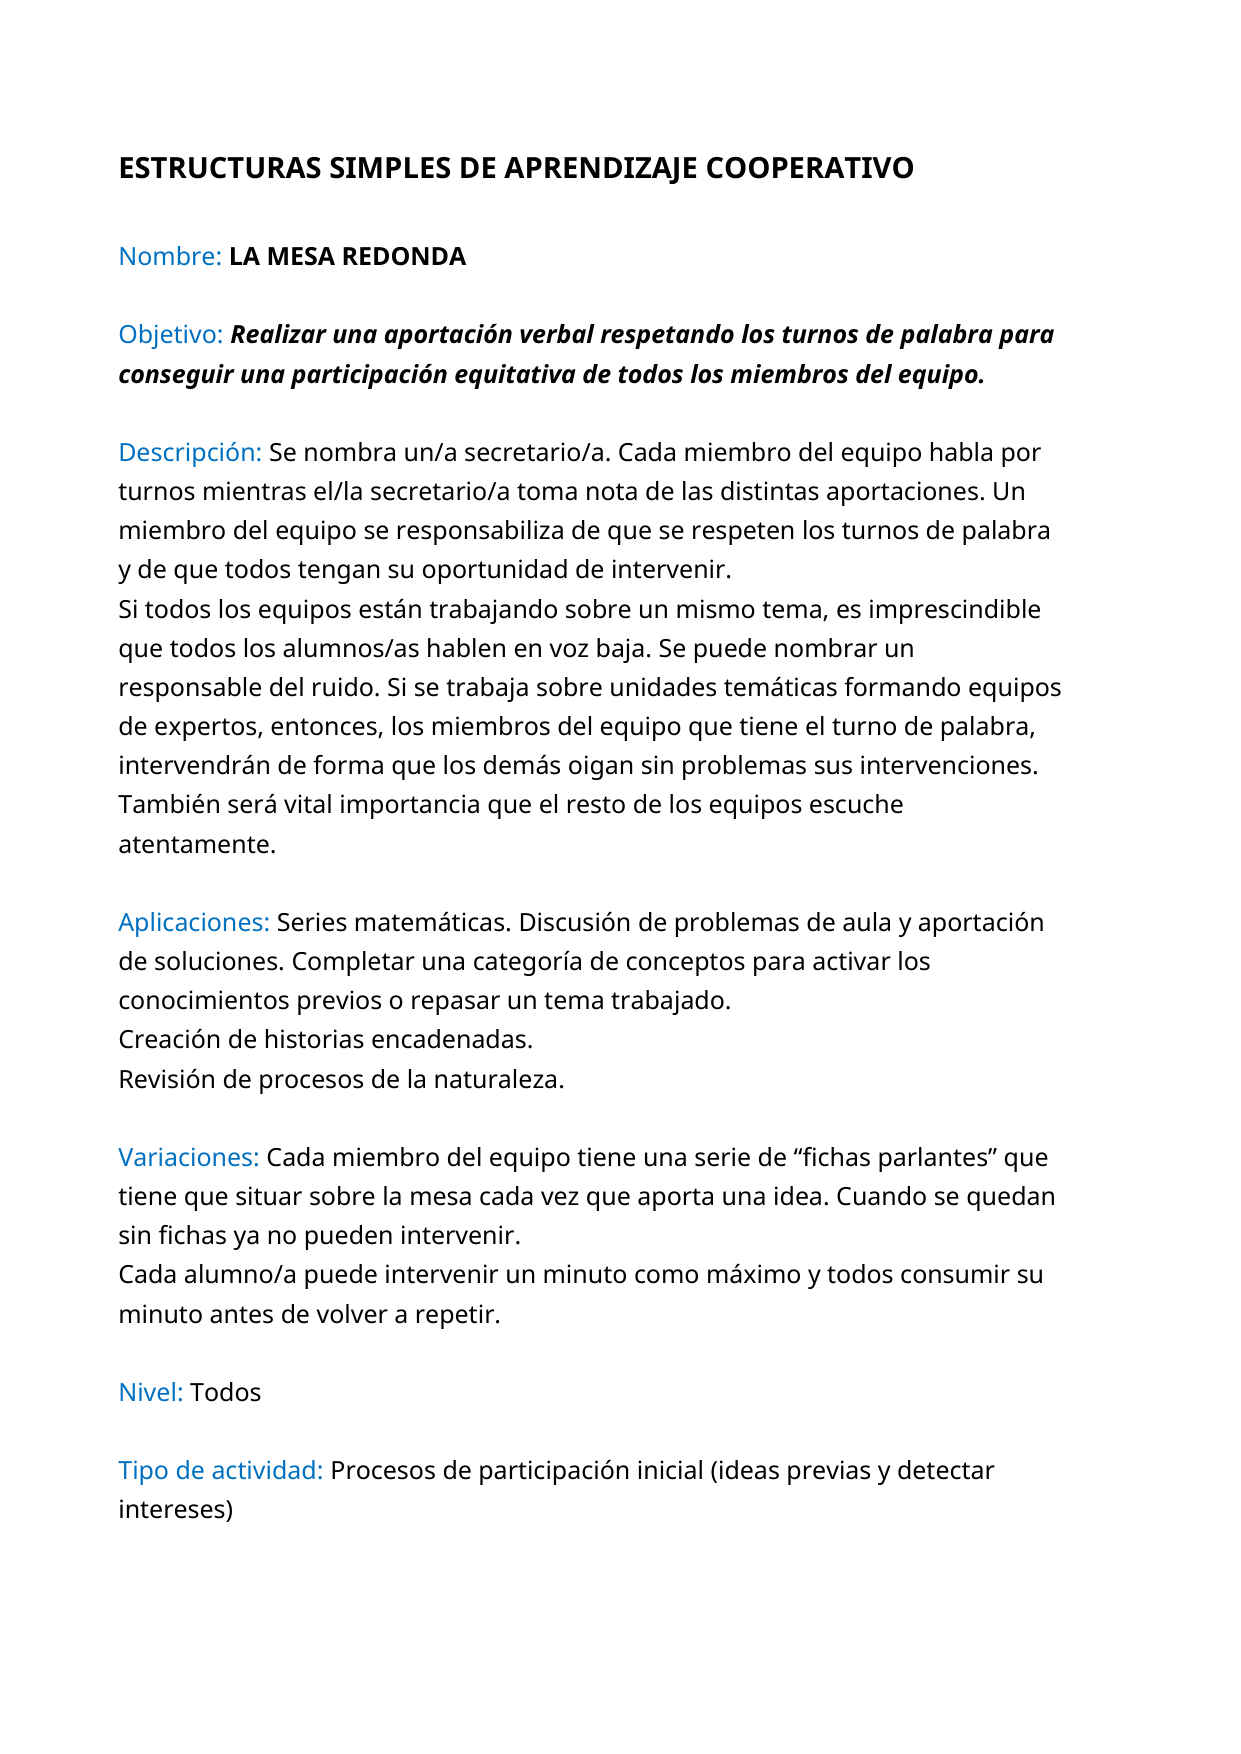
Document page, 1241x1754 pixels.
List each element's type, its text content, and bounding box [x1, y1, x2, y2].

list Descripción: Se nombra un/a secretario/a. Cada miembro del equipo habla por turnos mientras el/la secretario/a toma nota de las distintas aportaciones. Un miembro del equipo se responsabiliza de que se respeten los turnos de palabra y de que todos tengan su oportunidad de intervenir. [118, 435, 1063, 586]
list Objetivo: Realizar una aportación verbal respetando los turnos de palabra para conseguir una participación equitativa de todos los miembros del equipo. [118, 317, 1063, 390]
list Nivel: Todos [118, 1375, 1063, 1409]
list Si todos los equipos están trabajando sobre un mismo tema, es imprescindible que todos los alumnos/as hablen en voz baja. Se puede nombrar un responsable del ruido. Si se trabaja sobre unidades temáticas formando equipos de expertos, entonces, los miembros del equipo que tiene el turno de palabra, intervendrán de forma que los demás oigan sin problemas sus intervenciones. También será vital importancia que el resto de los equipos escuche atentamente. [118, 591, 1063, 860]
list Aplicaciones: Series matemáticas. Discusión de problemas de aula y aportación de soluciones. Completar una categoría de conceptos para activar los conocimientos previos o repasar un tema trabajado. [118, 905, 1063, 1017]
list ESTRUCTURAS SIMPLES DE APRENDIZAJE COOPERATIVO [118, 148, 1063, 187]
list Creación de historias encadenadas. [118, 1022, 1063, 1056]
list Cada alumno/a puede intervenir un minuto como máximo y todos consumir su minuto antes de volver a repetir. [118, 1257, 1063, 1330]
list Revisión de procesos de la naturaleza. [118, 1061, 1063, 1095]
list Nombre: LA MESA REDONDA [118, 239, 1063, 273]
list Variaciones: Cada miembro del equipo tiene una serie de “fichas parlantes” que tiene que situar sobre la mesa cada vez que aporta una idea. Cuando se quedan sin fichas ya no pueden intervenir. [118, 1140, 1063, 1252]
list Tipo de actividad: Procesos de participación inicial (ideas previas y detectar intereses) [118, 1453, 1063, 1526]
